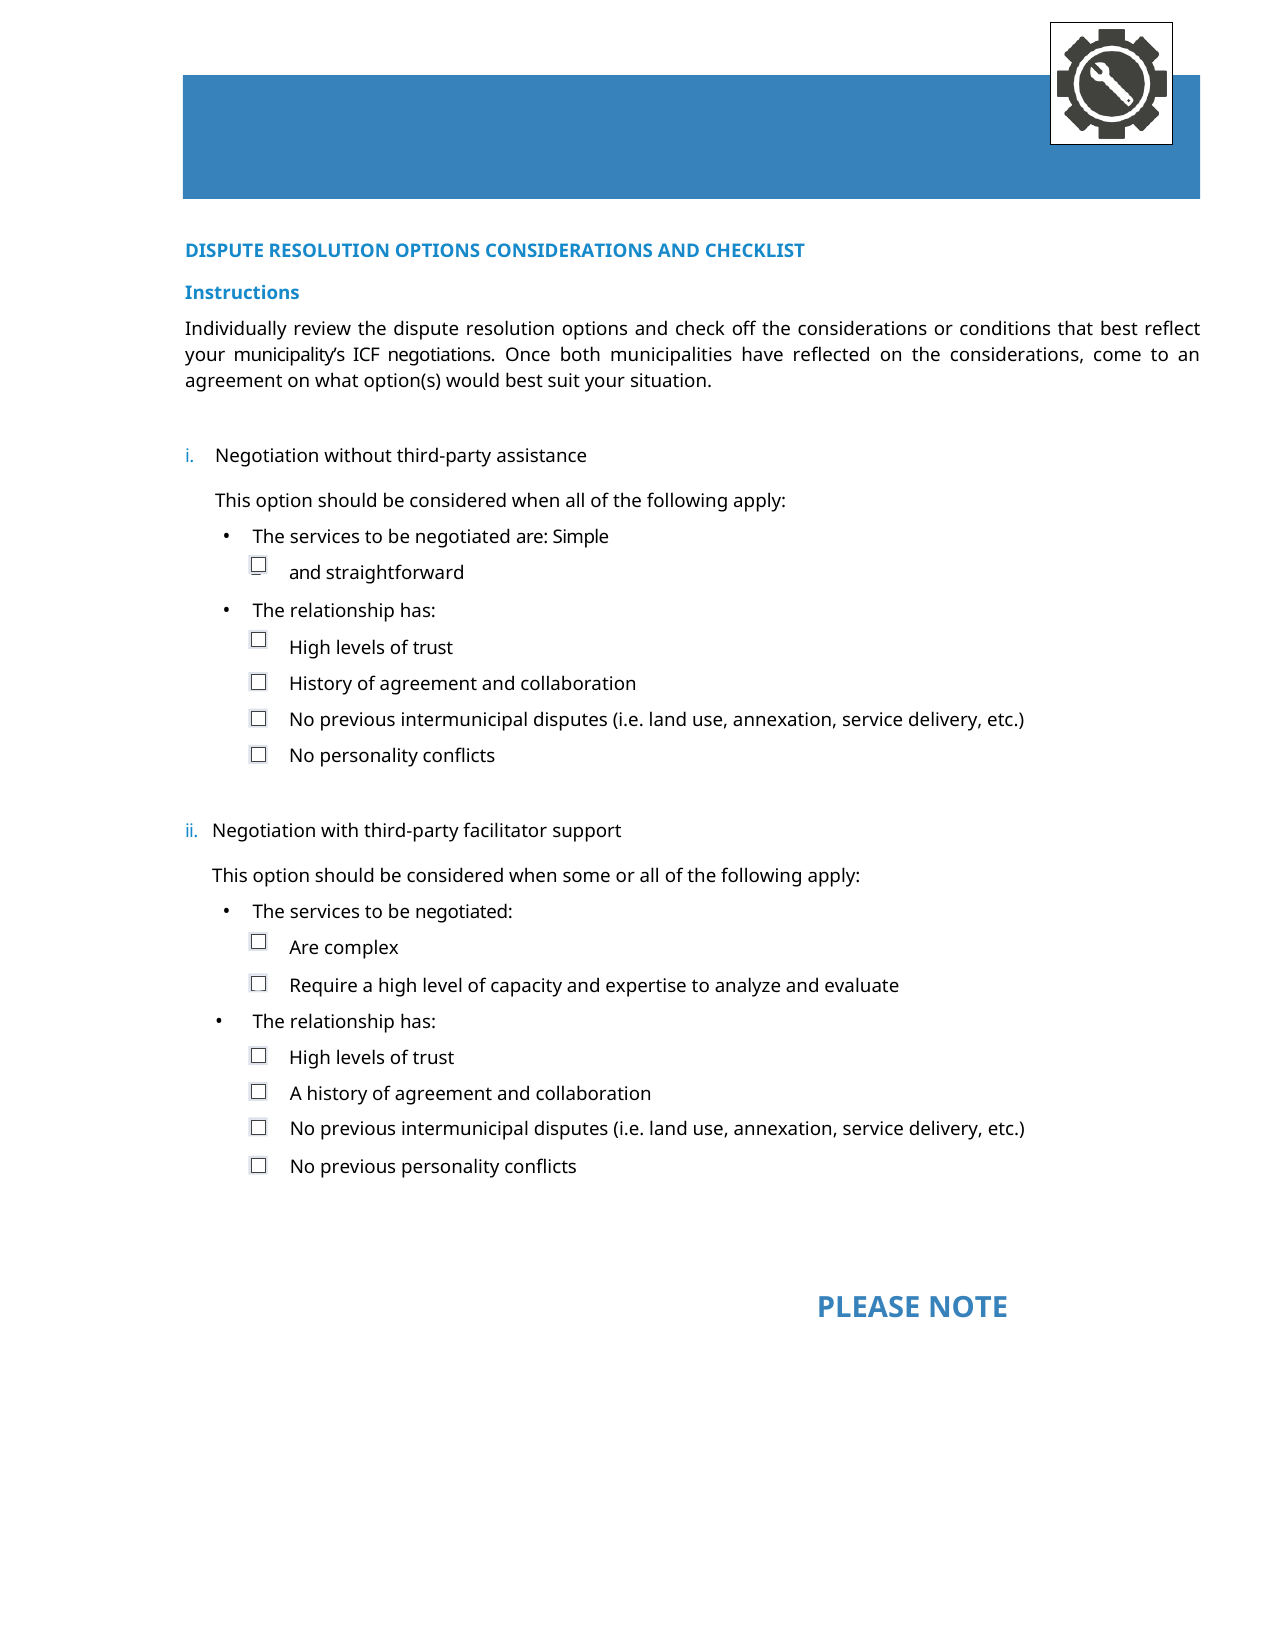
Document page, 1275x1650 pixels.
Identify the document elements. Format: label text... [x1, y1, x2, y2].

list The relationship has: [215, 1006, 1212, 1034]
text History of agreement and collaboration [289, 671, 1212, 696]
list The services to be negotiated: Are complex [222, 896, 529, 960]
text No previous intermunicipal disputes (i.e. land use, annexation, service delivery, etc.) [289, 707, 1212, 732]
list Negotiation without third-party assistance [185, 442, 1212, 467]
list Negotiation with third-party facilitator support [185, 817, 1212, 842]
text Instructions [185, 279, 1212, 304]
list The relationship has: High levels of trust [222, 595, 462, 659]
text This option should be considered when some or all of the following apply: [212, 862, 1212, 888]
text Individually review the dispute resolution options and check off the considerations or conditions that best reflect your municipality’s ICF negotiations. Once both municipalities have reflected on the considerations, come to an agreement on what option(s) would best suit your situation. [185, 315, 1200, 393]
subtitle DISPUTE RESOLUTION OPTIONS CONSIDERATIONS AND CHECKLIST [185, 237, 1212, 262]
text No personality conflicts [289, 742, 1212, 768]
text No previous personality conflicts [289, 1153, 1086, 1179]
text High levels of trust [289, 1044, 1212, 1069]
picture [1051, 23, 1172, 144]
subtitle PLEASE NOTE [817, 1286, 1212, 1326]
text A history of agreement and collaboration [289, 1080, 1212, 1105]
text Require a high level of capacity and expertise to analyze and evaluate [289, 972, 1212, 997]
text This option should be considered when all of the following apply: [215, 487, 1212, 513]
list The services to be negotiated are: Simple and straightforward [222, 521, 627, 585]
text No previous intermunicipal disputes (i.e. land use, annexation, service delivery, etc.) [289, 1116, 1086, 1141]
